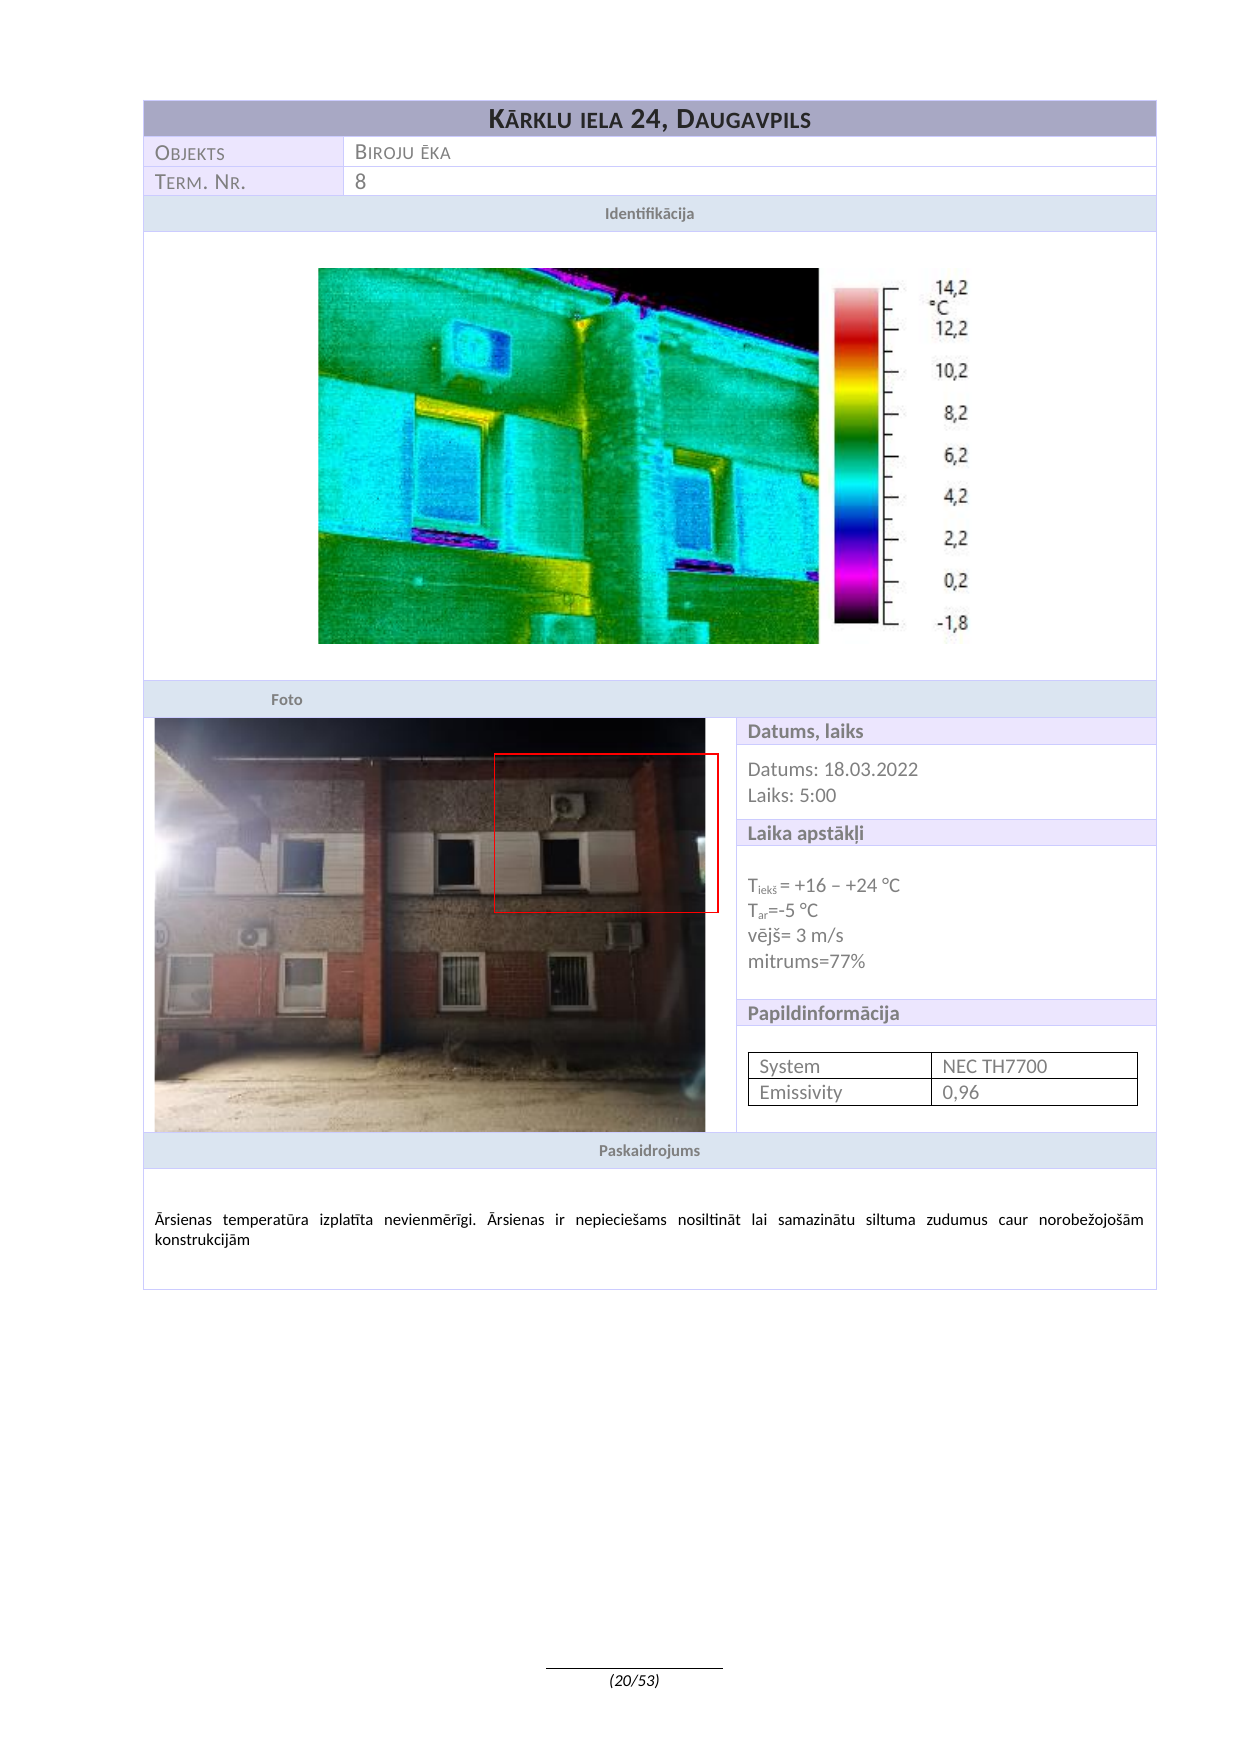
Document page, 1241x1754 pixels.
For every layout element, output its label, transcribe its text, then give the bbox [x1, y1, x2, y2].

table_header Kārklu iela 24, Daugavpils [144, 101, 1156, 136]
picture [154, 718, 706, 1132]
picture [495, 755, 706, 912]
table_cell Ārsienas temperatūra izplatīta nevienmērīgi. Ārsienas ir nepieciešams nosiltināt lai samazinātu siltuma zudumus caur norobežojošām konstrukcijām [144, 1169, 1156, 1289]
table_cell Foto [144, 681, 1156, 717]
table_cell Laika apstākļi [737, 820, 1156, 845]
table_cell Identifikācija [144, 196, 1156, 231]
table_cell Paskaidrojums [144, 1133, 1156, 1168]
table_cell [144, 232, 1156, 680]
table_cell 8 [344, 167, 1156, 195]
table_cell [737, 1026, 1156, 1132]
table_cell Papildinformācija [737, 1000, 1156, 1025]
table_cell Tiekš = +16 – +24 °C Tar=-5 °C vējš= 3 m/s mitrums=77% [737, 846, 1156, 999]
picture [318, 268, 982, 644]
table_cell [706, 718, 736, 1132]
table_cell [144, 718, 154, 1132]
table_cell Term. Nr. [144, 167, 343, 195]
table_cell Objekts [144, 137, 343, 166]
table_cell Datums, laiks [737, 718, 1156, 744]
table_cell Biroju ēka [344, 137, 1156, 166]
table_cell Datums: 18.03.2022 Laiks: 5:00 [737, 745, 1156, 819]
